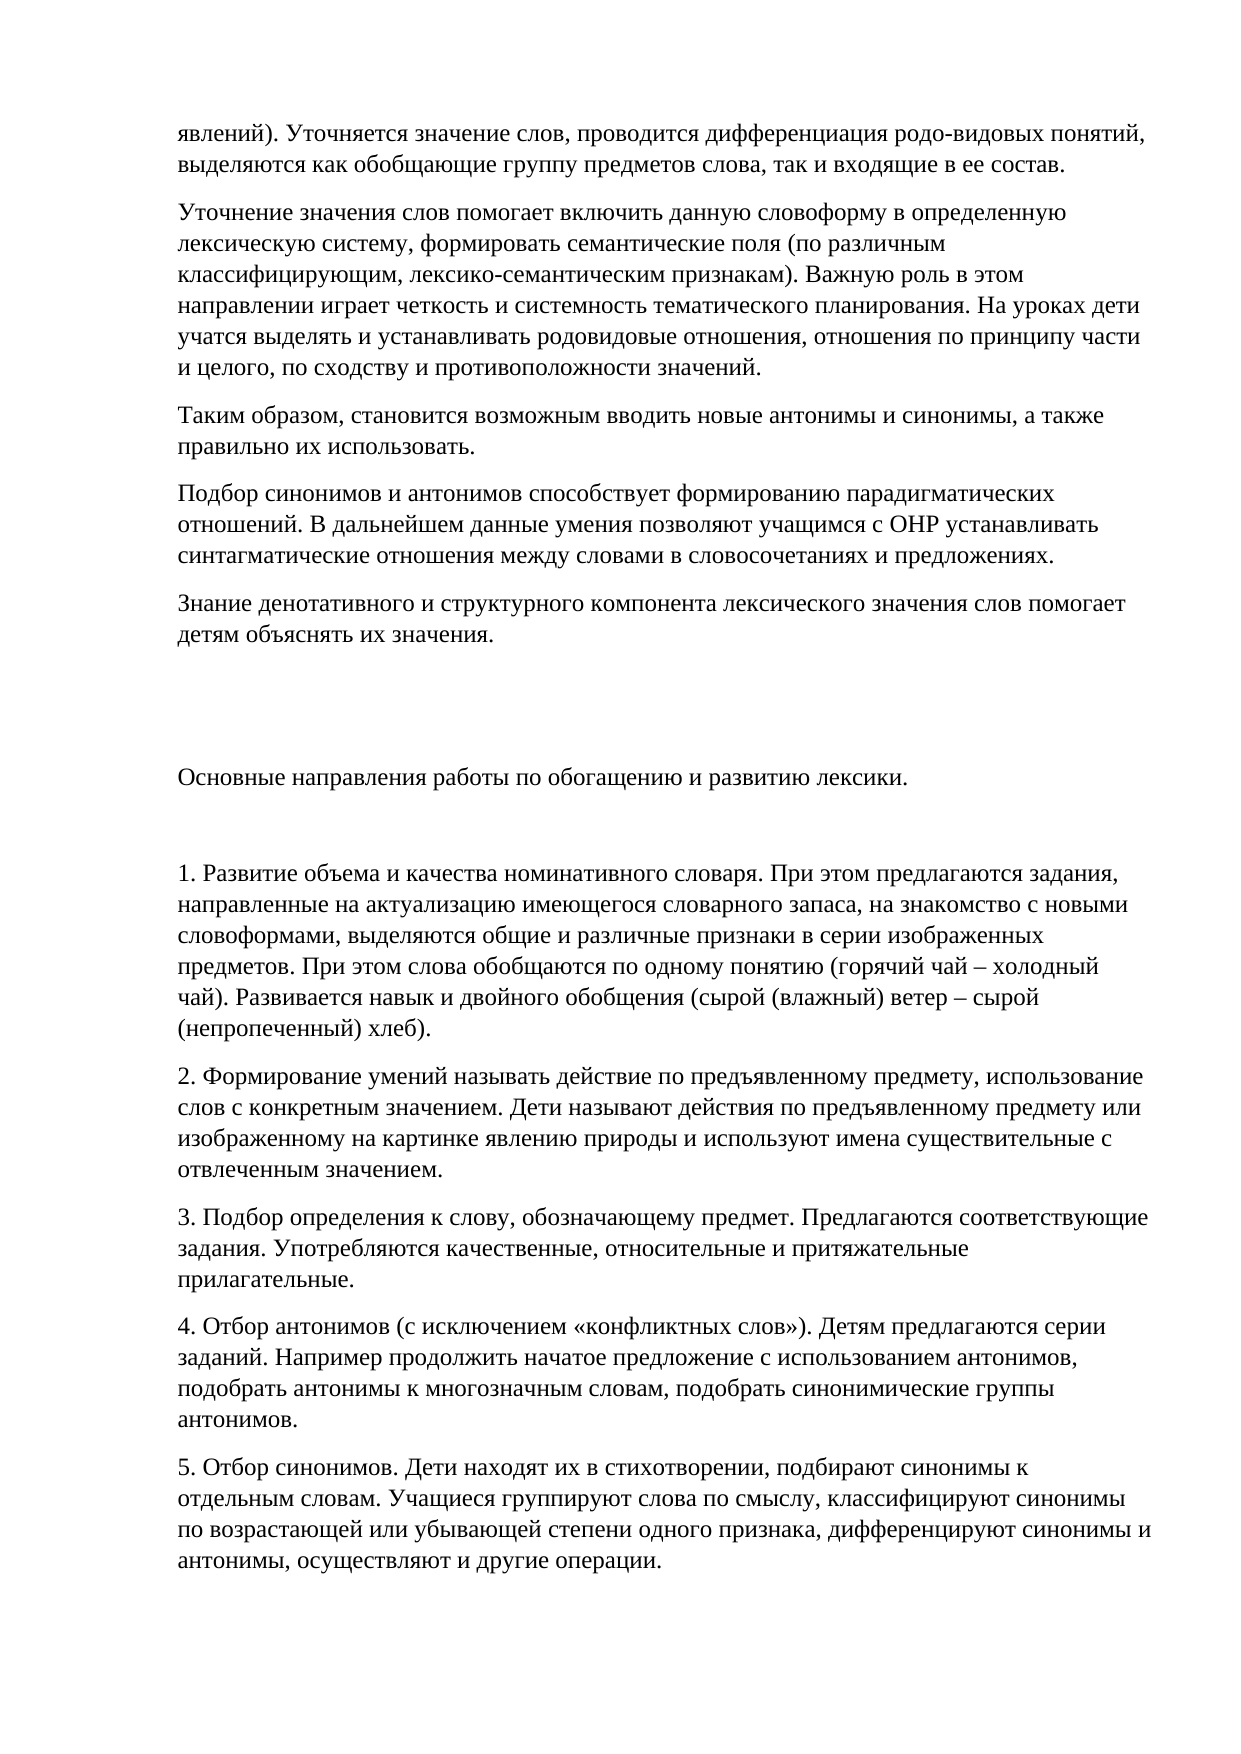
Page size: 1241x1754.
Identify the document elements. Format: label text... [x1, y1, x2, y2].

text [177, 118, 1152, 178]
text 3. Подбор определения к слову, обозначающему предмет. Предлагаются соответствующие задания. Употребляются качественные, относительные и притяжательные прилагательные. [177, 1202, 1152, 1292]
text 4. Отбор антонимов (с исключением «конфликтных слов»). Детям предлагаются серии заданий. Например продолжить начатое предложение с использованием антонимов, подобрать антонимы к многозначным словам, подобрать синонимические группы антонимов. [177, 1311, 1152, 1433]
text Подбор синонимов и антонимов способствует формированию парадигматических отношений. В дальнейшем данные умения позволяют учащимся с ОНР устанавливать синтагматические отношения между словами в словосочетаниях и предложениях. [177, 478, 1152, 569]
text Основные направления работы по обогащению и развитию лексики. [177, 762, 1152, 791]
text Таким образом, становится возможным вводить новые антонимы и синонимы, а также правильно их использовать. [177, 400, 1152, 459]
text 5. Отбор синонимов. Дети находят их в стихотворении, подбирают синонимы к отдельным словам. Учащиеся группируют слова по смыслу, классифицируют синонимы по возрастающей или убывающей степени одного признака, дифференцируют синонимы и антонимы, осуществляют и другие операции. [177, 1452, 1152, 1574]
text 1. Развитие объема и качества номинативного словаря. При этом предлагаются задания, направленные на актуализацию имеющегося словарного запаса, на знакомство с новыми словоформами, выделяются общие и различные признаки в серии изображенных предметов. При этом слова обобщаются по одному понятию (горячий чай – холодный чай). Развивается навык и двойного обобщения (сырой (влажный) ветер – сырой (непропеченный) хлеб). [177, 858, 1152, 1042]
text Знание денотативного и структурного компонента лексического значения слов помогает детям объяснять их значения. [177, 588, 1152, 648]
text Уточнение значения слов помогает включить данную словоформу в определенную лексическую систему, формировать семантические поля (по различным классифицирующим, лексико-семантическим признакам). Важную роль в этом направлении играет четкость и системность тематического планирования. На уроках дети учатся выделять и устанавливать родовидовые отношения, отношения по принципу части и целого, по сходству и противоположности значений. [177, 197, 1152, 381]
text 2. Формирование умений называть действие по предъявленному предмету, использование слов с конкретным значением. Дети называют действия по предъявленному предмету или изображенному на картинке явлению природы и используют имена существительные с отвлеченным значением. [177, 1061, 1152, 1183]
